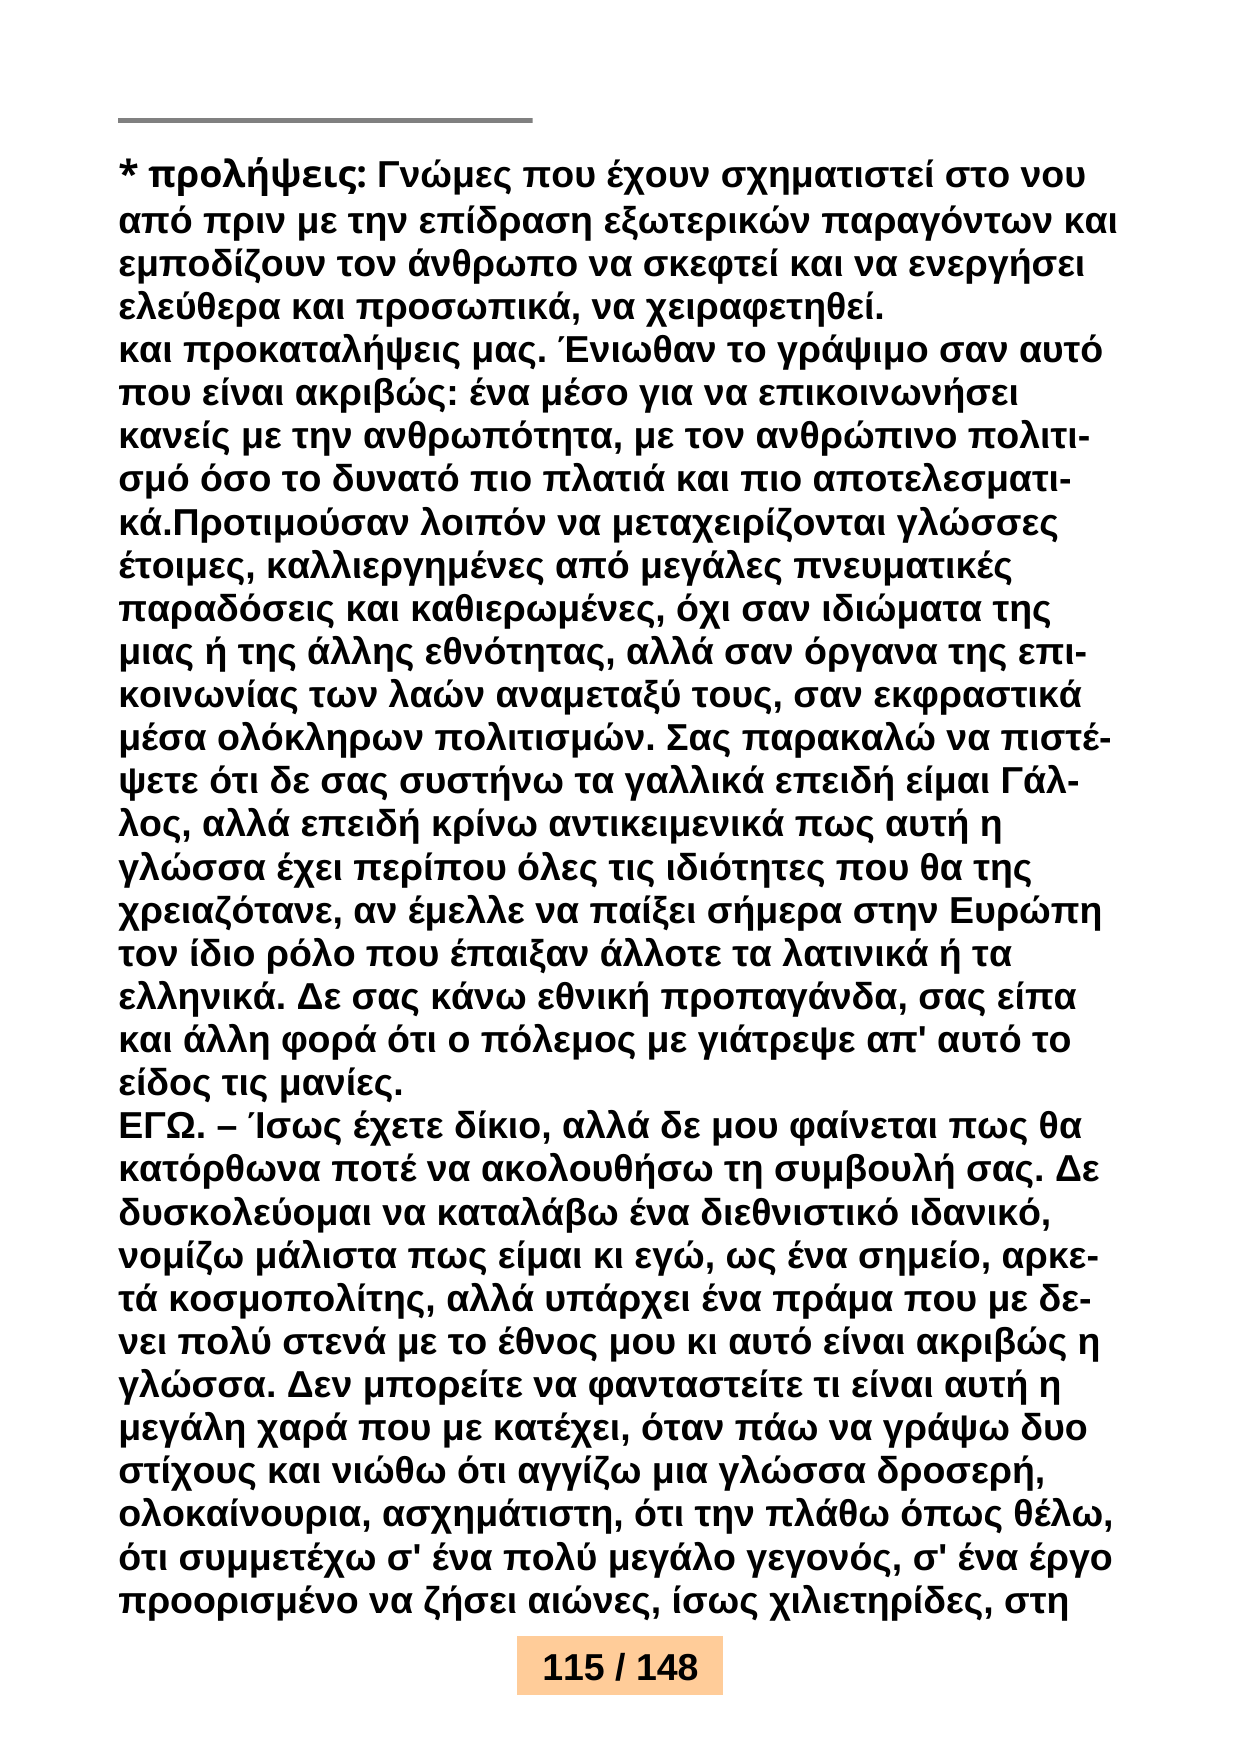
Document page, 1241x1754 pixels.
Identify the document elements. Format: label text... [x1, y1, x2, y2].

text * προλήψεις: Γνώμες που έχουν σχηματιστεί στο νου από πριν με την επίδραση εξωτερικών παραγόντων και εμποδίζουν τον άνθρωπο να σκεφτεί και να ενεργήσει ελεύθερα και προσωπικά, να χειραφετηθεί. [118, 147, 1122, 327]
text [118, 1103, 1122, 1621]
text και προκαταλήψεις μας. Ένιωθαν το γράψιμο σαν αυτό που είναι ακριβώς: ένα μέσο για να επικοινωνήσει κανείς με την ανθρωπότητα, με τον ανθρώπινο πολιτι-σμό όσο το δυνατό πιο πλατιά και πιο αποτελεσματι-κά.Προτιμούσαν λοιπόν να μεταχειρίζονται γλώσσες έτοιμες, καλλιεργημένες από μεγάλες πνευματικές παραδόσεις και καθιερωμένες, όχι σαν ιδιώματα της μιας ή της άλλης εθνότητας, αλλά σαν όργανα της επι-κοινωνίας των λαών αναμεταξύ τους, σαν εκφραστικά μέσα ολόκληρων πολιτισμών. Σας παρακαλώ να πιστέ-ψετε ότι δε σας συστήνω τα γαλλικά επειδή είμαι Γάλ-λος, αλλά επειδή κρίνω αντικειμενικά πως αυτή η γλώσσα έχει περίπου όλες τις ιδιότητες που θα της χρειαζότανε, αν έμελλε να παίξει σήμερα στην Ευρώπη τον ίδιο ρόλο που έπαιξαν άλλοτε τα λατινικά ή τα ελληνικά. Δε σας κάνω εθνική προπαγάνδα, σας είπα και άλλη φορά ότι ο πόλεμος με γιάτρεψε απ' αυτό το είδος τις μανίες. [118, 327, 1122, 1103]
